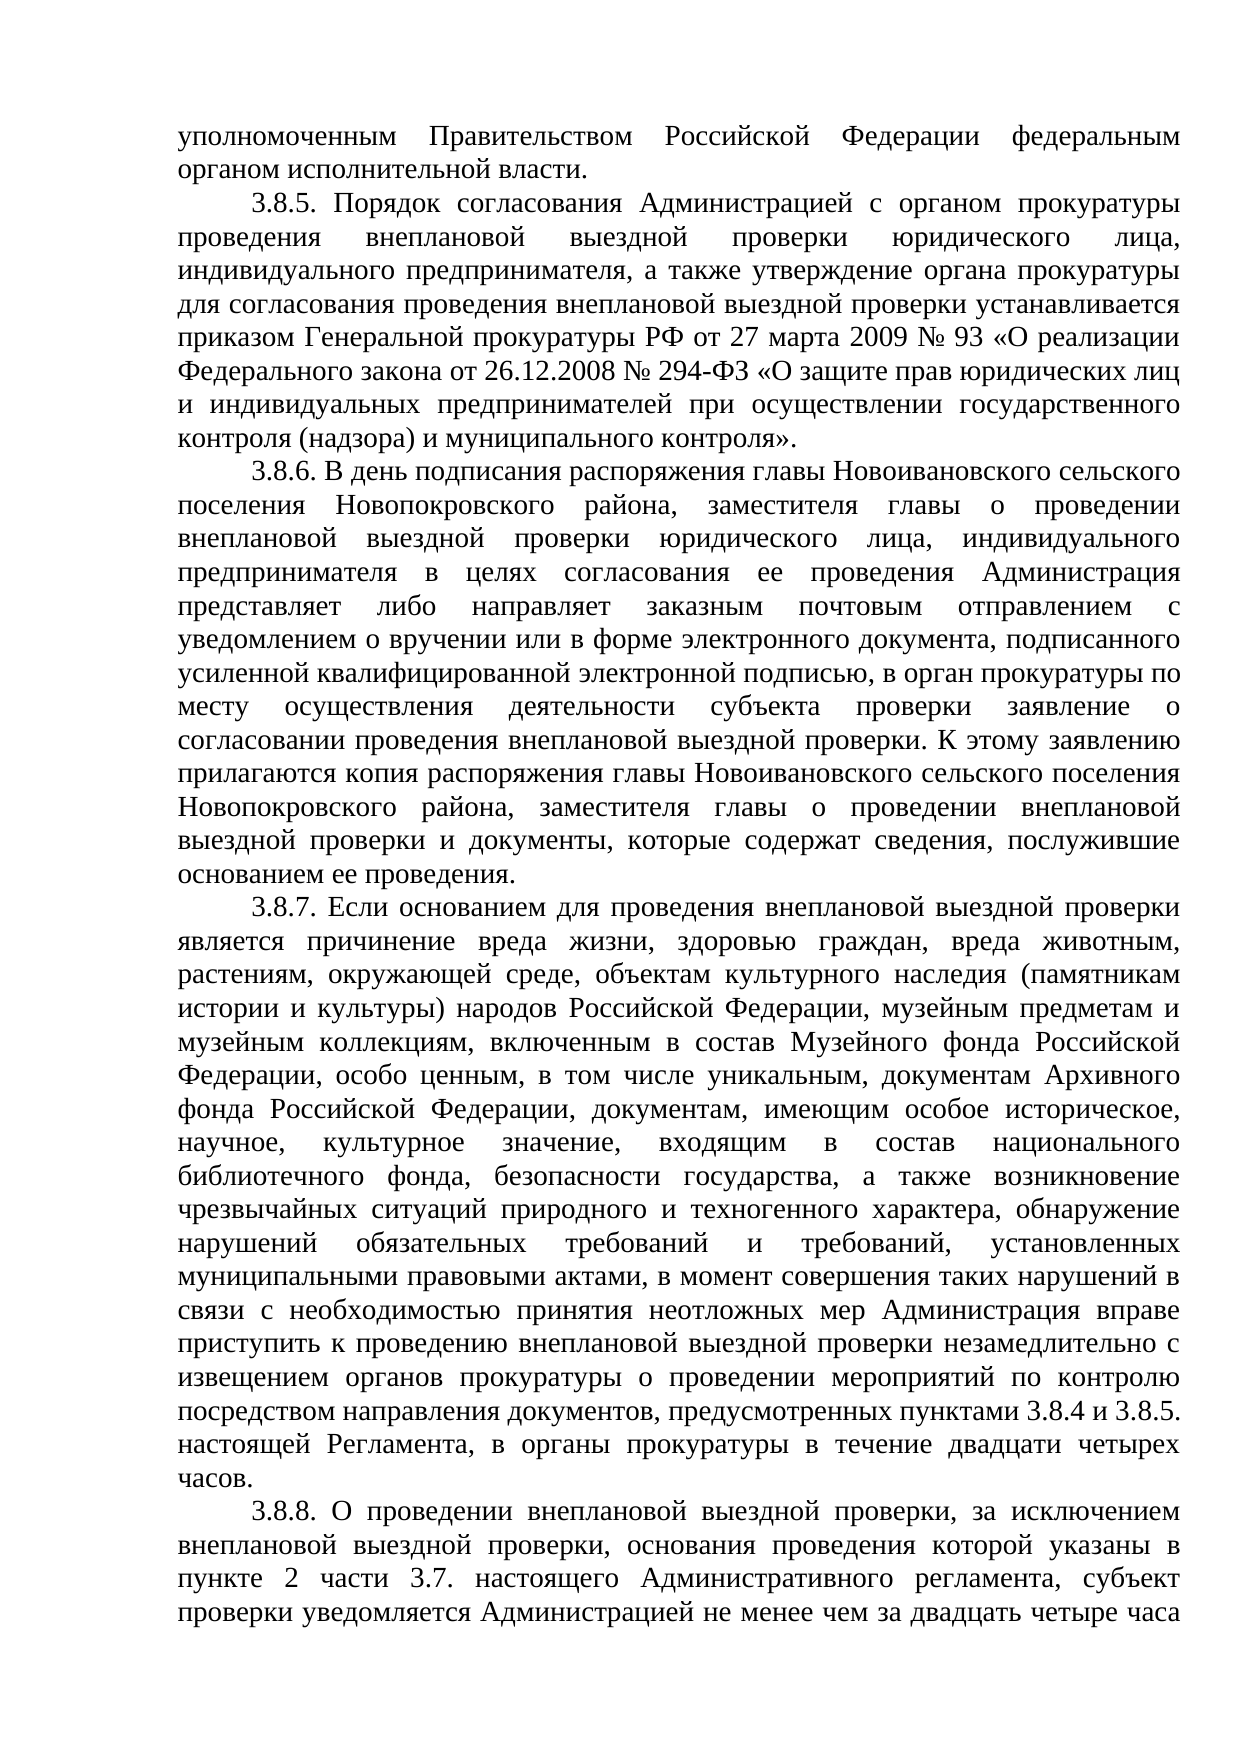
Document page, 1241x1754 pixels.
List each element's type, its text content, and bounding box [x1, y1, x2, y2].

text 3.8.5. Порядок согласования Администрацией с органом прокуратуры проведения внеплановой выездной проверки юридического лица, индивидуального предпринимателя, а также утверждение органа прокуратуры для согласования проведения внеплановой выездной проверки устанавливается приказом Генеральной прокуратуры РФ от 27 марта 2009 № 93 «О реализации Федерального закона от 26.12.2008 № 294-ФЗ «О защите прав юридических лиц и индивидуальных предпринимателей при осуществлении государственного контроля (надзора) и муниципального контроля». [177, 185, 1181, 453]
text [177, 1493, 1181, 1627]
text 3.8.6. В день подписания распоряжения главы Новоивановского сельского поселения Новопокровского района, заместителя главы о проведении внеплановой выездной проверки юридического лица, индивидуального предпринимателя в целях согласования ее проведения Администрация представляет либо направляет заказным почтовым отправлением с уведомлением о вручении или в форме электронного документа, подписанного усиленной квалифицированной электронной подписью, в орган прокуратуры по месту осуществления деятельности субъекта проверки заявление о согласовании проведения внеплановой выездной проверки. К этому заявлению прилагаются копия распоряжения главы Новоивановского сельского поселения Новопокровского района, заместителя главы о проведении внеплановой выездной проверки и документы, которые содержат сведения, послужившие основанием ее проведения. [177, 453, 1181, 889]
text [177, 118, 1181, 185]
text 3.8.7. Если основанием для проведения внеплановой выездной проверки является причинение вреда жизни, здоровью граждан, вреда животным, растениям, окружающей среде, объектам культурного наследия (памятникам истории и культуры) народов Российской Федерации, музейным предметам и музейным коллекциям, включенным в состав Музейного фонда Российской Федерации, особо ценным, в том числе уникальным, документам Архивного фонда Российской Федерации, документам, имеющим особое историческое, научное, культурное значение, входящим в состав национального библиотечного фонда, безопасности государства, а также возникновение чрезвычайных ситуаций природного и техногенного характера, обнаружение нарушений обязательных требований и требований, установленных муниципальными правовыми актами, в момент совершения таких нарушений в связи с необходимостью принятия неотложных мер Администрация вправе приступить к проведению внеплановой выездной проверки незамедлительно с извещением органов прокуратуры о проведении мероприятий по контролю посредством направления документов, предусмотренных пунктами 3.8.4 и 3.8.5. настоящей Регламента, в органы прокуратуры в течение двадцати четырех часов. [177, 889, 1181, 1493]
